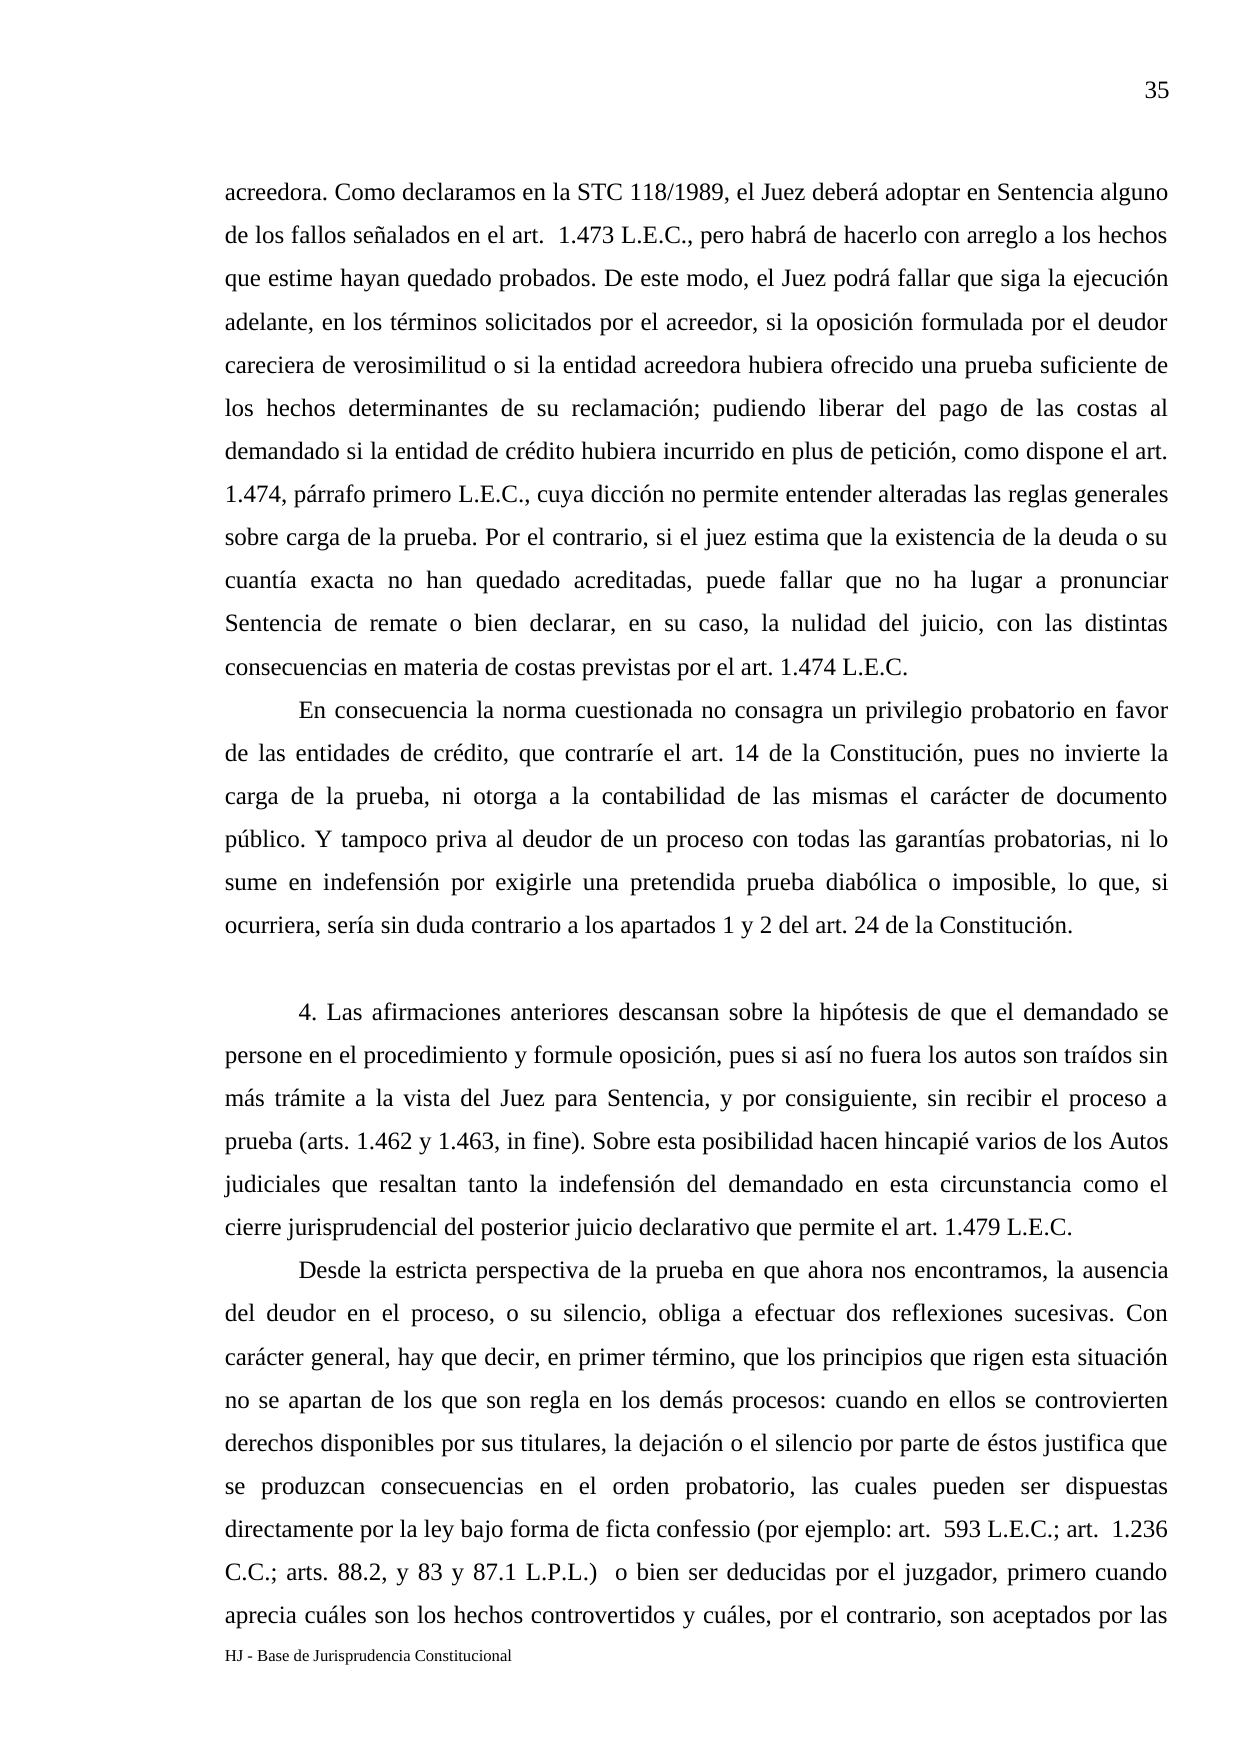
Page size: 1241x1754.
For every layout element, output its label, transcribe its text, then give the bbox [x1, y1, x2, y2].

text En consecuencia la norma cuestionada no consagra un privilegio probatorio en favor de las entidades de crédito, que contraríe el art. 14 de la Constitución, pues no invierte la carga de la prueba, ni otorga a la contabilidad de las mismas el carácter de documento público. Y tampoco priva al deudor de un proceso con todas las garantías probatorias, ni lo sume en indefensión por exigirle una pretendida prueba diabólica o imposible, lo que, si ocurriera, sería sin duda contrario a los apartados 1 y 2 del art. 24 de la Constitución. [224, 695, 1169, 939]
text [224, 1255, 1169, 1629]
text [224, 177, 1169, 680]
text 4. Las afirmaciones anteriores descansan sobre la hipótesis de que el demandado se persone en el procedimiento y formule oposición, pues si así no fuera los autos son traídos sin más trámite a la vista del Juez para Sentencia, y por consiguiente, sin recibir el proceso a prueba (arts. 1.462 y 1.463, in fine). Sobre esta posibilidad hacen hincapié varios de los Autos judiciales que resaltan tanto la indefensión del demandado en esta circunstancia como el cierre jurisprudencial del posterior juicio declarativo que permite el art. 1.479 L.E.C. [224, 997, 1169, 1241]
